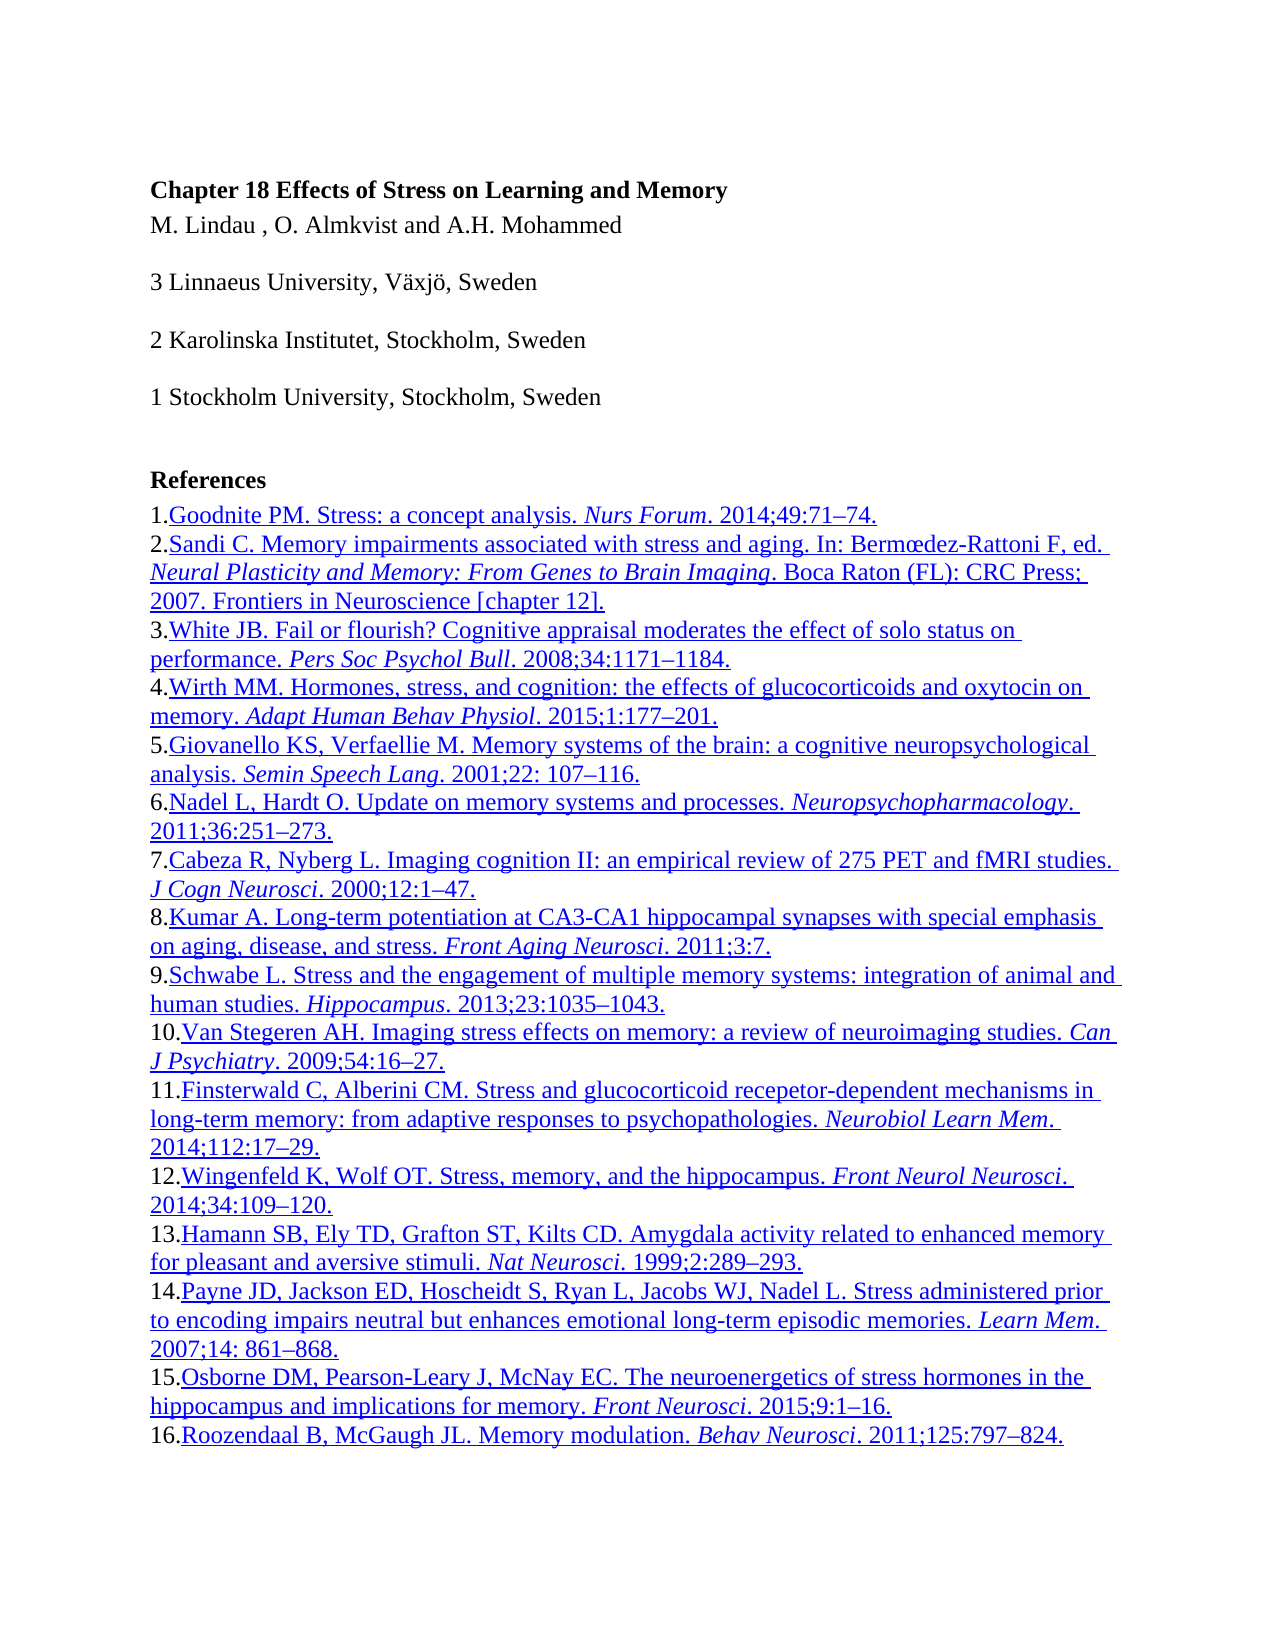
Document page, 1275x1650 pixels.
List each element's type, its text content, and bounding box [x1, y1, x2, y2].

text 11.Finsterwald C, Alberini CM. Stress and glucocorticoid recepetor-dependent mechanisms in long-term memory: from adaptive responses to psychopathologies. Neurobiol Learn Mem. 2014;112:17–29. [150, 1075, 1125, 1161]
text 1 Stockholm University, Stockholm, Sweden [150, 382, 1125, 411]
text 6.Nadel L, Hardt O. Update on memory systems and processes. Neuropsychopharmacology. 2011;36:251–273. [150, 787, 1125, 845]
text 7.Cabeza R, Nyberg L. Imaging cognition II: an empirical review of 275 PET and fMRI studies. J Cogn Neurosci. 2000;12:1–47. [150, 845, 1125, 902]
text 14.Payne JD, Jackson ED, Hoscheidt S, Ryan L, Jacobs WJ, Nadel L. Stress administered prior to encoding impairs neutral but enhances emotional long-term episodic memories. Learn Mem. 2007;14: 861–868. [150, 1276, 1125, 1362]
text 13.Hamann SB, Ely TD, Grafton ST, Kilts CD. Amygdala activity related to enhanced memory for pleasant and aversive stimuli. Nat Neurosci. 1999;2:289–293. [150, 1219, 1125, 1276]
text 16.Roozendaal B, McGaugh JL. Memory modulation. Behav Neurosci. 2011;125:797–824. [150, 1420, 1125, 1449]
text 2 Karolinska Institutet, Stockholm, Sweden [150, 325, 1125, 354]
text 4.Wirth MM. Hormones, stress, and cognition: the effects of glucocorticoids and oxytocin on memory. Adapt Human Behav Physiol. 2015;1:177–201. [150, 672, 1125, 730]
subtitle Chapter 18 Effects of Stress on Learning and Memory [150, 175, 1125, 204]
text 3 Linnaeus University, Växjö, Sweden [150, 267, 1125, 296]
text 15.Osborne DM, Pearson-Leary J, McNay EC. The neuroenergetics of stress hormones in the hippocampus and implications for memory. Front Neurosci. 2015;9:1–16. [150, 1362, 1125, 1420]
text 5.Giovanello KS, Verfaellie M. Memory systems of the brain: a cognitive neuropsychological analysis. Semin Speech Lang. 2001;22: 107–116. [150, 730, 1125, 787]
subtitle References [150, 465, 1125, 494]
text 8.Kumar A. Long-term potentiation at CA3-CA1 hippocampal synapses with special emphasis on aging, disease, and stress. Front Aging Neurosci. 2011;3:7. [150, 902, 1125, 960]
text M. Lindau , O. Almkvist and A.H. Mohammed [150, 210, 1125, 239]
text 9.Schwabe L. Stress and the engagement of multiple memory systems: integration of animal and human studies. Hippocampus. 2013;23:1035–1043. [150, 960, 1125, 1017]
text 2.Sandi C. Memory impairments associated with stress and aging. In: Bermœdez-Rattoni F, ed. Neural Plasticity and Memory: From Genes to Brain Imaging. Boca Raton (FL): CRC Press; 2007. Frontiers in Neuroscience [chapter 12]. [150, 529, 1125, 615]
text 1.Goodnite PM. Stress: a concept analysis. Nurs Forum. 2014;49:71–74. [150, 500, 1125, 529]
text 3.White JB. Fail or flourish? Cognitive appraisal moderates the effect of solo status on performance. Pers Soc Psychol Bull. 2008;34:1171–1184. [150, 615, 1125, 672]
text 12.Wingenfeld K, Wolf OT. Stress, memory, and the hippocampus. Front Neurol Neurosci. 2014;34:109–120. [150, 1161, 1125, 1219]
text 10.Van Stegeren AH. Imaging stress effects on memory: a review of neuroimaging studies. Can J Psychiatry. 2009;54:16–27. [150, 1017, 1125, 1075]
